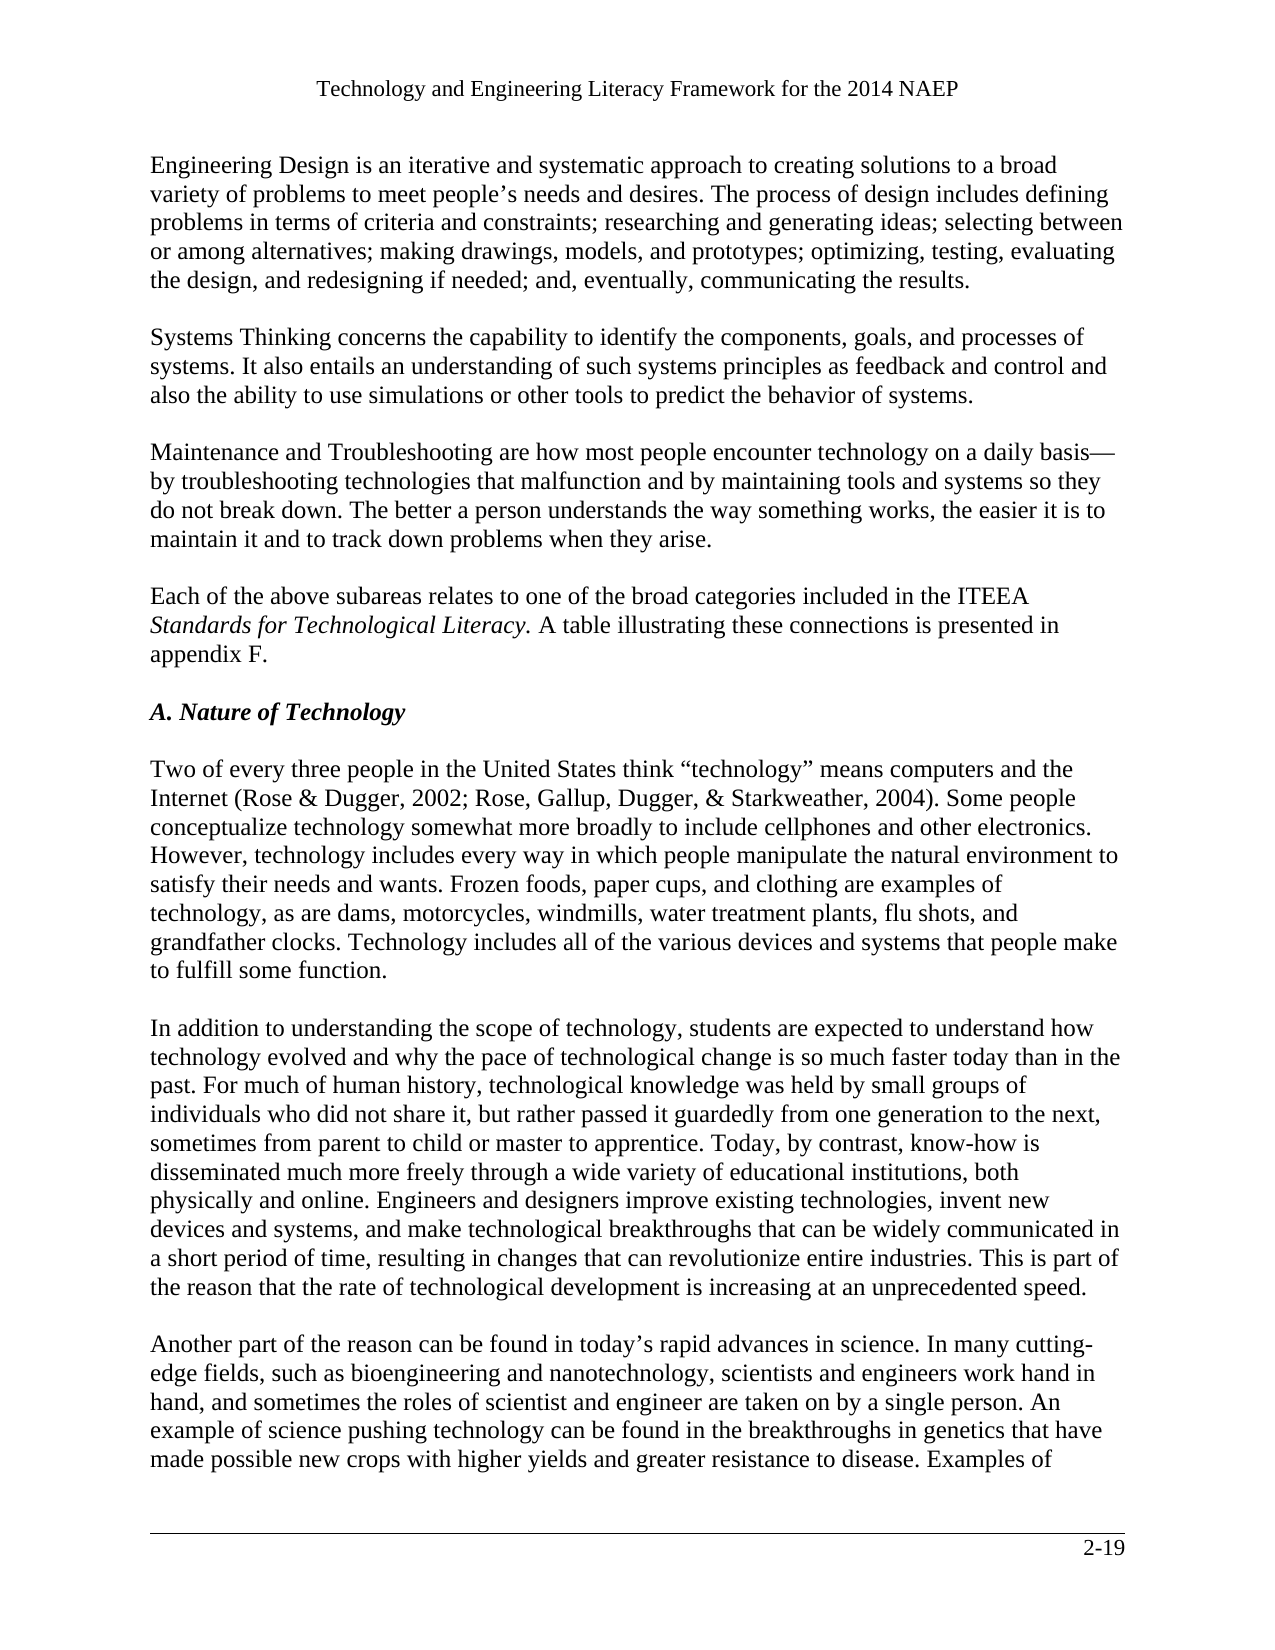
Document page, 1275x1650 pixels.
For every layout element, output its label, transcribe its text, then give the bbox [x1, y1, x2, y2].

text Systems Thinking concerns the capability to identify the components, goals, and processes of systems. It also entails an understanding of such systems principles as feedback and control and also the ability to use simulations or other tools to predict the behavior of systems. [150, 322, 1125, 409]
text Maintenance and Troubleshooting are how most people encounter technology on a daily basis—by troubleshooting technologies that malfunction and by maintaining tools and systems so they do not break down. The better a person understands the way something works, the easier it is to maintain it and to track down problems when they arise. [150, 437, 1125, 552]
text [150, 1329, 1125, 1473]
text Engineering Design is an iterative and systematic approach to creating solutions to a broad variety of problems to meet people’s needs and desires. The process of design includes defining problems in terms of criteria and constraints; researching and generating ideas; selecting between or among alternatives; making drawings, models, and prototypes; optimizing, testing, evaluating the design, and redesigning if needed; and, eventually, communicating the results. [150, 150, 1125, 294]
subtitle A. Nature of Technology [150, 697, 1125, 725]
text Two of every three people in the United States think “technology” means computers and the Internet (Rose & Dugger, 2002; Rose, Gallup, Dugger, & Starkweather, 2004). Some people conceptualize technology somewhat more broadly to include cellphones and other electronics. However, technology includes every way in which people manipulate the natural environment to satisfy their needs and wants. Frozen foods, paper cups, and clothing are examples of technology, as are dams, motorcycles, windmills, water treatment plants, flu shots, and grandfather clocks. Technology includes all of the various devices and systems that people make to fulfill some function. [150, 754, 1125, 984]
text Each of the above subareas relates to one of the broad categories included in the ITEEA Standards for Technological Literacy. A table illustrating these connections is presented in appendix F. [150, 581, 1125, 667]
text In addition to understanding the scope of technology, students are expected to understand how technology evolved and why the pace of technological change is so much faster today than in the past. For much of human history, technological knowledge was held by small groups of individuals who did not share it, but rather passed it guardedly from one generation to the next, sometimes from parent to child or master to apprentice. Today, by contrast, know-how is disseminated much more freely through a wide variety of educational institutions, both physically and online. Engineers and designers improve existing technologies, invent new devices and systems, and make technological breakthroughs that can be widely communicated in a short period of time, resulting in changes that can revolutionize entire industries. This is part of the reason that the rate of technological development is increasing at an unprecedented speed. [150, 1013, 1125, 1300]
